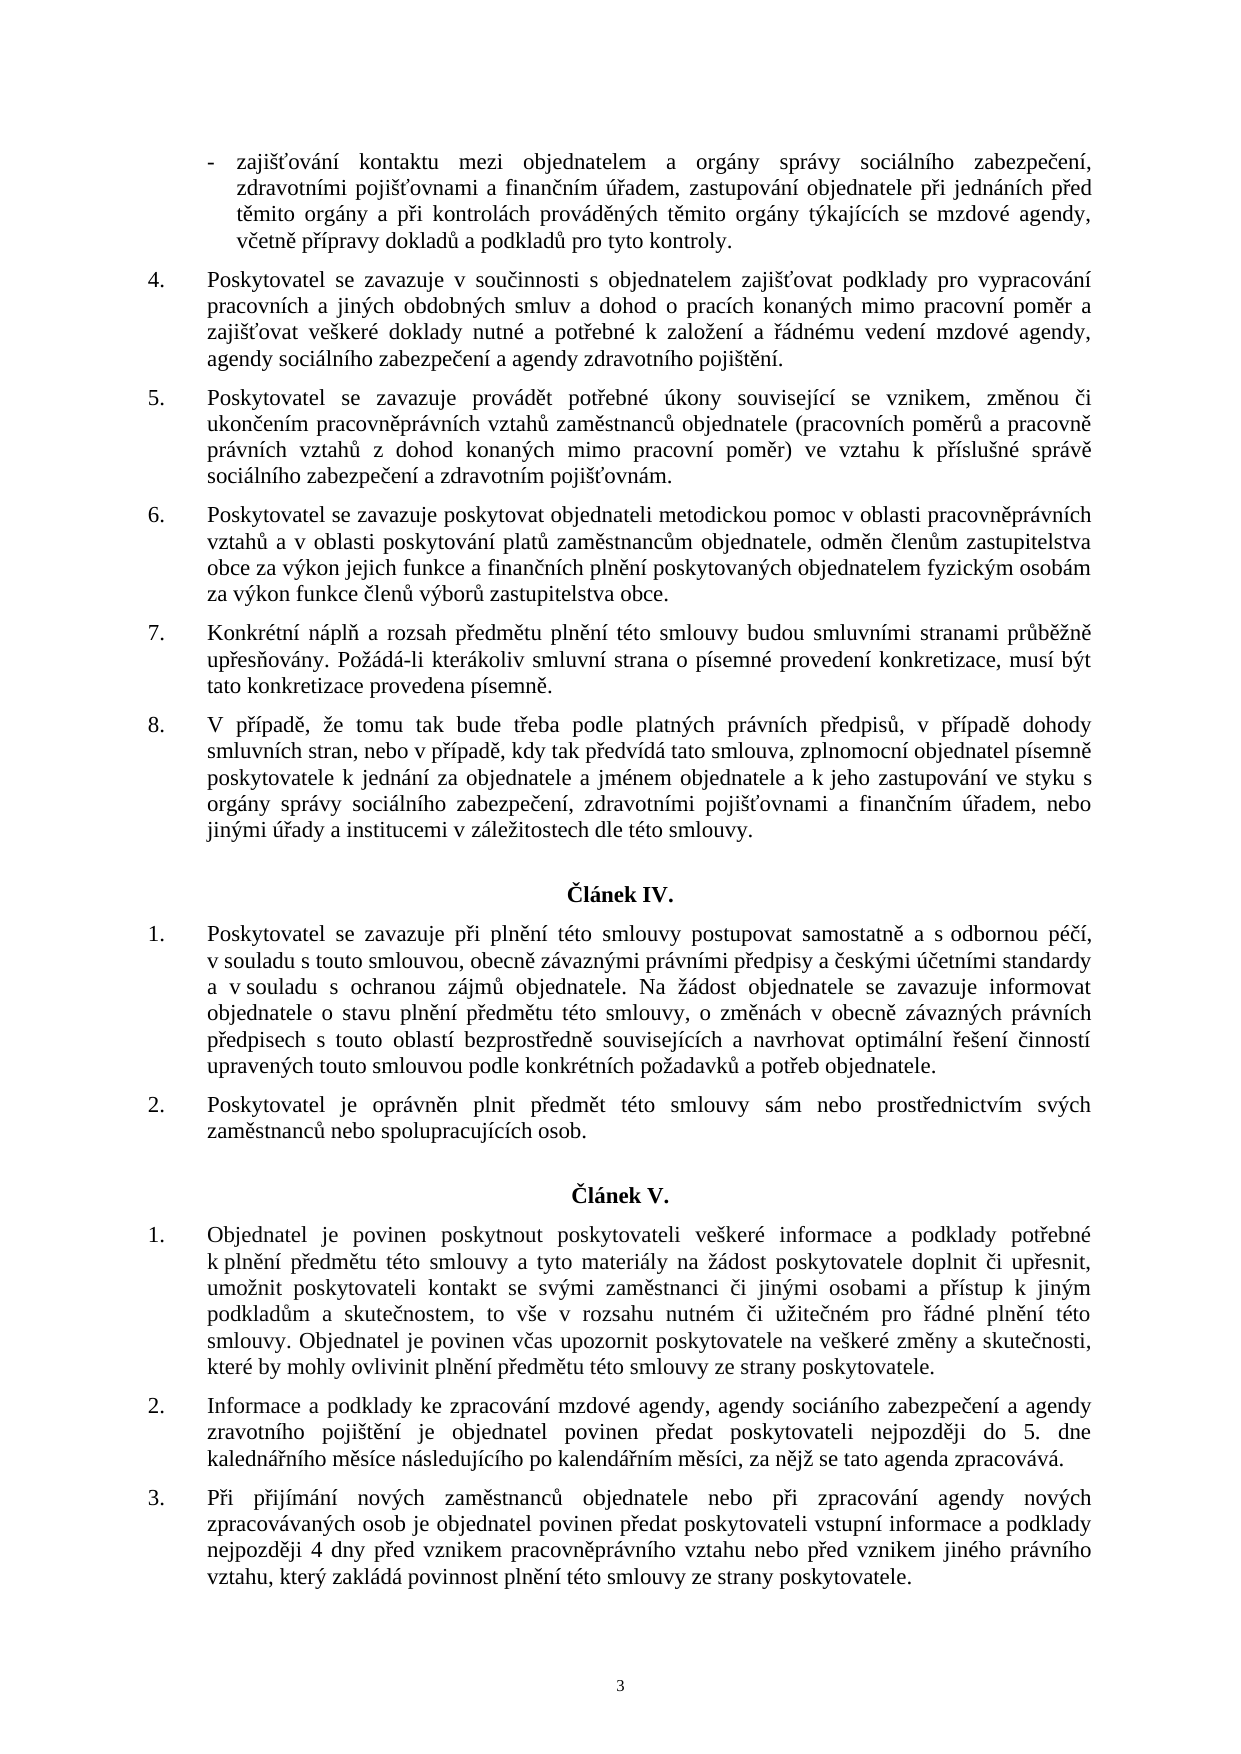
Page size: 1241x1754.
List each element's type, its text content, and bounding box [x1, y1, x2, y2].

list Objednatel je povinen poskytnout poskytovateli veškeré informace a podklady potřebné k plnění předmětu této smlouvy a tyto materiály na žádost poskytovatele doplnit či upřesnit, umožnit poskytovateli kontakt se svými zaměstnanci či jinými osobami a přístup k jiným podkladům a skutečnostem, to vše v rozsahu nutném či užitečném pro řádné plnění této smlouvy. Objednatel je povinen včas upozornit poskytovatele na veškeré změny a skutečnosti, které by mohly ovlivinit plnění předmětu této smlouvy ze strany poskytovatele. [148, 1221, 1092, 1379]
list Konkrétní náplň a rozsah předmětu plnění této smlouvy budou smluvními stranami průběžně upřesňovány. Požádá-li kterákoliv smluvní strana o písemné provedení konkretizace, musí být tato konkretizace provedena písemně. [148, 619, 1092, 698]
list Poskytovatel se zavazuje poskytovat objednateli metodickou pomoc v oblasti pracovněprávních vztahů a v oblasti poskytování platů zaměstnancům objednatele, odměn členům zastupitelstva obce za výkon jejich funkce a finančních plnění poskytovaných objednatelem fyzickým osobám za výkon funkce členů výborů zastupitelstva obce. [148, 501, 1092, 607]
list Při přijímání nových zaměstnanců objednatele nebo při zpracování agendy nových zpracovávaných osob je objednatel povinen předat poskytovateli vstupní informace a podklady nejpozději 4 dny před vznikem pracovněprávního vztahu nebo před vznikem jiného právního vztahu, který zakládá povinnost plnění této smlouvy ze strany poskytovatele. [148, 1484, 1092, 1589]
list Informace a podklady ke zpracování mzdové agendy, agendy sociáního zabezpečení a agendy zravotního pojištění je objednatel povinen předat poskytovateli nejpozději do 5. dne kalednářního měsíce následujícího po kalendářním měsíci, za nějž se tato agenda zpracovává. [148, 1392, 1092, 1471]
list Poskytovatel se zavazuje při plnění této smlouvy postupovat samostatně a s odbornou péčí, v souladu s touto smlouvou, obecně závaznými právními předpisy a českými účetními standardy a v souladu s ochranou zájmů objednatele. Na žádost objednatele se zavazuje informovat objednatele o stavu plnění předmětu této smlouvy, o změnách v obecně závazných právních předpisech s touto oblastí bezprostředně souvisejících a navrhovat optimální řešení činností upravených touto smlouvou podle konkrétních požadavků a potřeb objednatele. [148, 920, 1092, 1078]
text Článek V. [148, 1183, 1092, 1209]
list zajišťování kontaktu mezi objednatelem a orgány správy sociálního zabezpečení, zdravotními pojišťovnami a finančním úřadem, zastupování objednatele při jednáních před těmito orgány a při kontrolách prováděných těmito orgány týkajících se mzdové agendy, včetně přípravy dokladů a podkladů pro tyto kontroly. [207, 148, 1092, 253]
text Článek IV. [148, 882, 1092, 908]
list Poskytovatel se zavazuje v součinnosti s objednatelem zajišťovat podklady pro vypracování pracovních a jiných obdobných smluv a dohod o pracích konaných mimo pracovní poměr a zajišťovat veškeré doklady nutné a potřebné k založení a řádnému vedení mzdové agendy, agendy sociálního zabezpečení a agendy zdravotního pojištění. [148, 266, 1092, 371]
list Poskytovatel je oprávněn plnit předmět této smlouvy sám nebo prostřednictvím svých zaměstnanců nebo spolupracujících osob. [148, 1091, 1092, 1144]
list V případě, že tomu tak bude třeba podle platných právních předpisů, v případě dohody smluvních stran, nebo v případě, kdy tak předvídá tato smlouva, zplnomocní objednatel písemně poskytovatele k jednání za objednatele a jménem objednatele a k jeho zastupování ve styku s orgány správy sociálního zabezpečení, zdravotními pojišťovnami a finančním úřadem, nebo jinými úřady a institucemi v záležitostech dle této smlouvy. [148, 711, 1092, 843]
list Poskytovatel se zavazuje provádět potřebné úkony související se vznikem, změnou či ukončením pracovněprávních vztahů zaměstnanců objednatele (pracovních poměrů a pracovně právních vztahů z dohod konaných mimo pracovní poměr) ve vztahu k příslušné správě sociálního zabezpečení a zdravotním pojišťovnám. [148, 383, 1092, 489]
